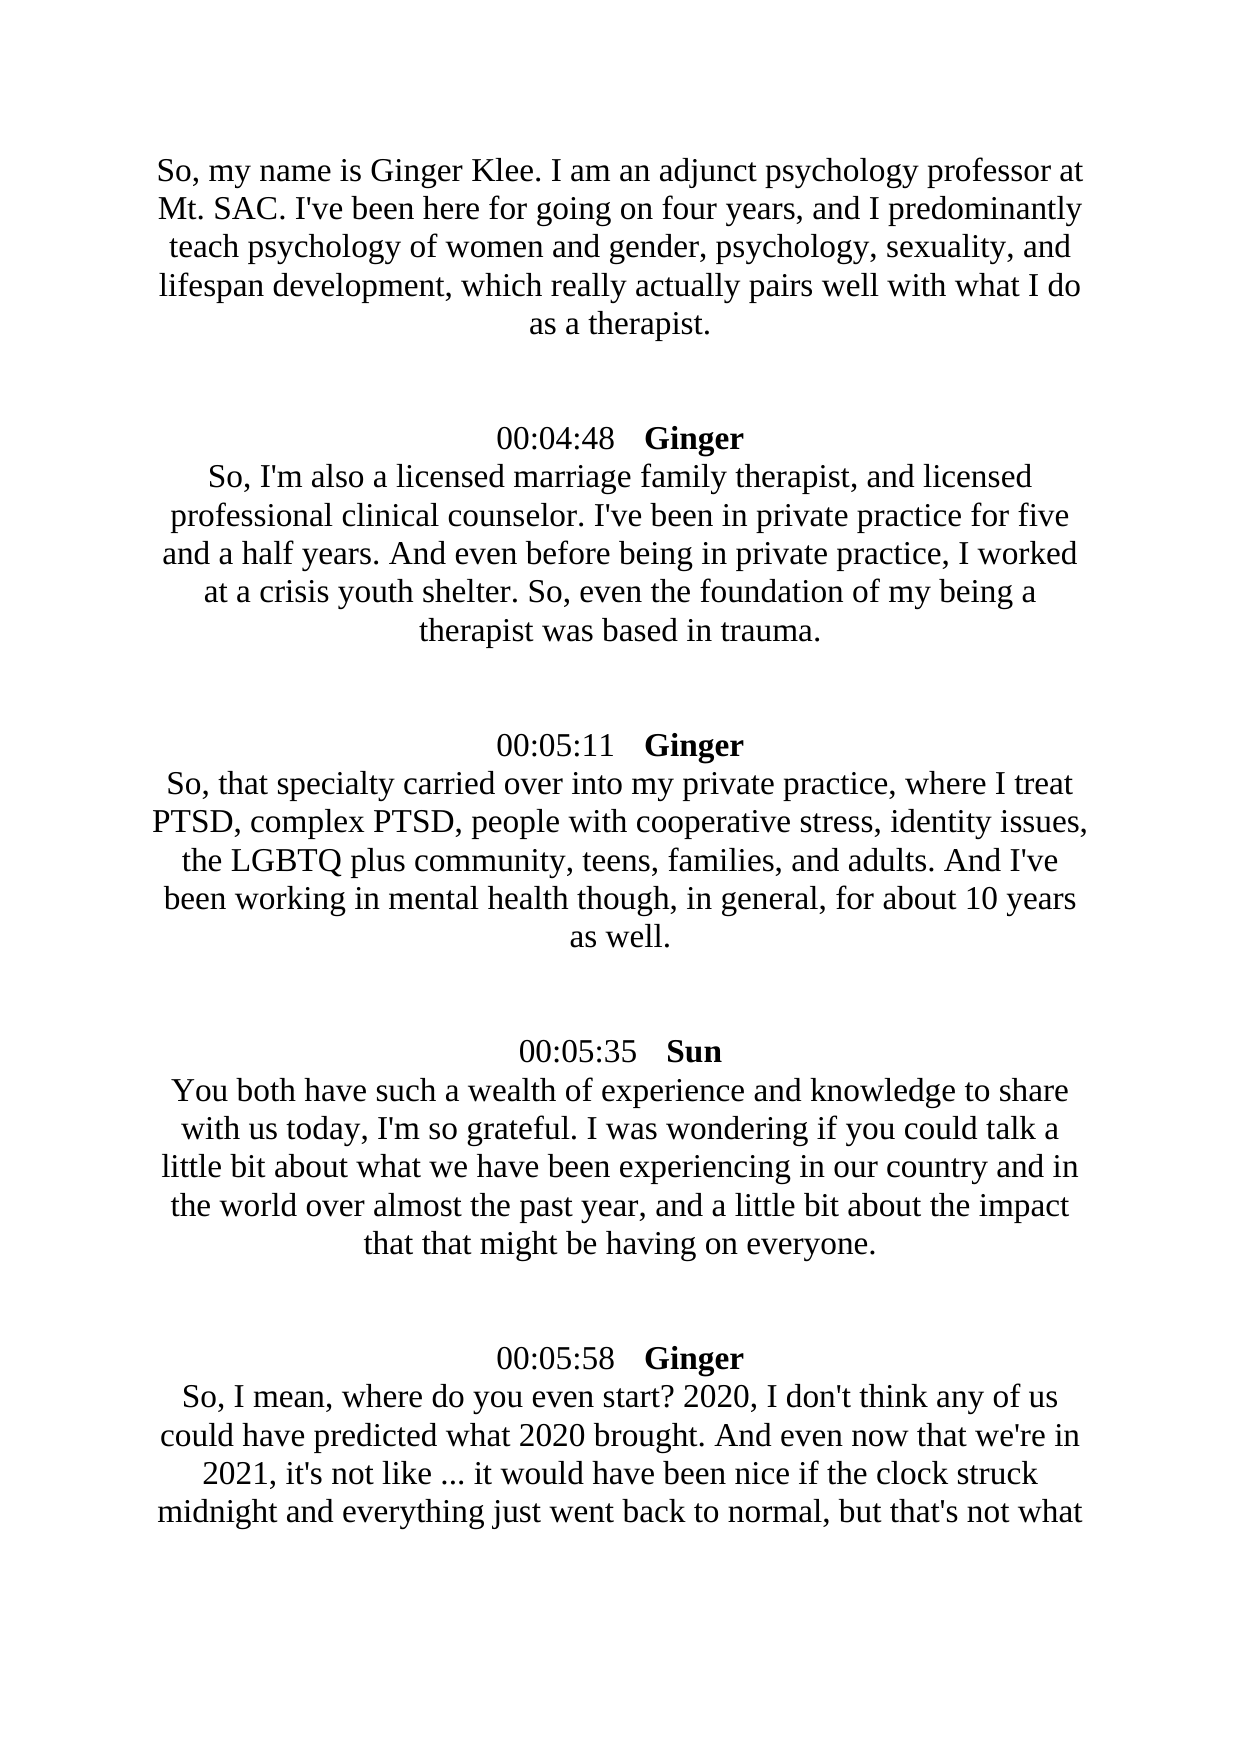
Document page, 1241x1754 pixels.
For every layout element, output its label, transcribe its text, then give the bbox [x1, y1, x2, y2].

subtitle So, that specialty carried over into my private practice, where I treat PTSD, complex PTSD, people with cooperative stress, identity issues, the LGBTQ plus community, teens, families, and adults. And I've been working in mental health though, in general, for about 10 years as well. [150, 763, 1090, 993]
subtitle So, my name is Ginger Klee. I am an adjunct psychology professor at Mt. SAC. I've been here for going on four years, and I predominantly teach psychology of women and gender, psychology, sexuality, and lifespan development, which really actually pairs well with what I do as a therapist. [150, 150, 1090, 380]
subtitle 00:05:58 Ginger [150, 1338, 1090, 1377]
subtitle You both have such a wealth of experience and knowledge to share with us today, I'm so grateful. I was wondering if you could talk a little bit about what we have been experiencing in our country and in the world over almost the past year, and a little bit about the impact that that might be having on everyone. [150, 1070, 1090, 1300]
subtitle 00:05:35 Sun [150, 1032, 1090, 1070]
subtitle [150, 1377, 1090, 1530]
subtitle 00:05:11 Ginger [150, 725, 1090, 763]
subtitle 00:04:48 Ginger [150, 418, 1090, 457]
subtitle So, I'm also a licensed marriage family therapist, and licensed professional clinical counselor. I've been in private practice for five and a half years. And even before being in private practice, I worked at a crisis youth shelter. So, even the foundation of my being a therapist was based in trauma. [150, 457, 1090, 687]
